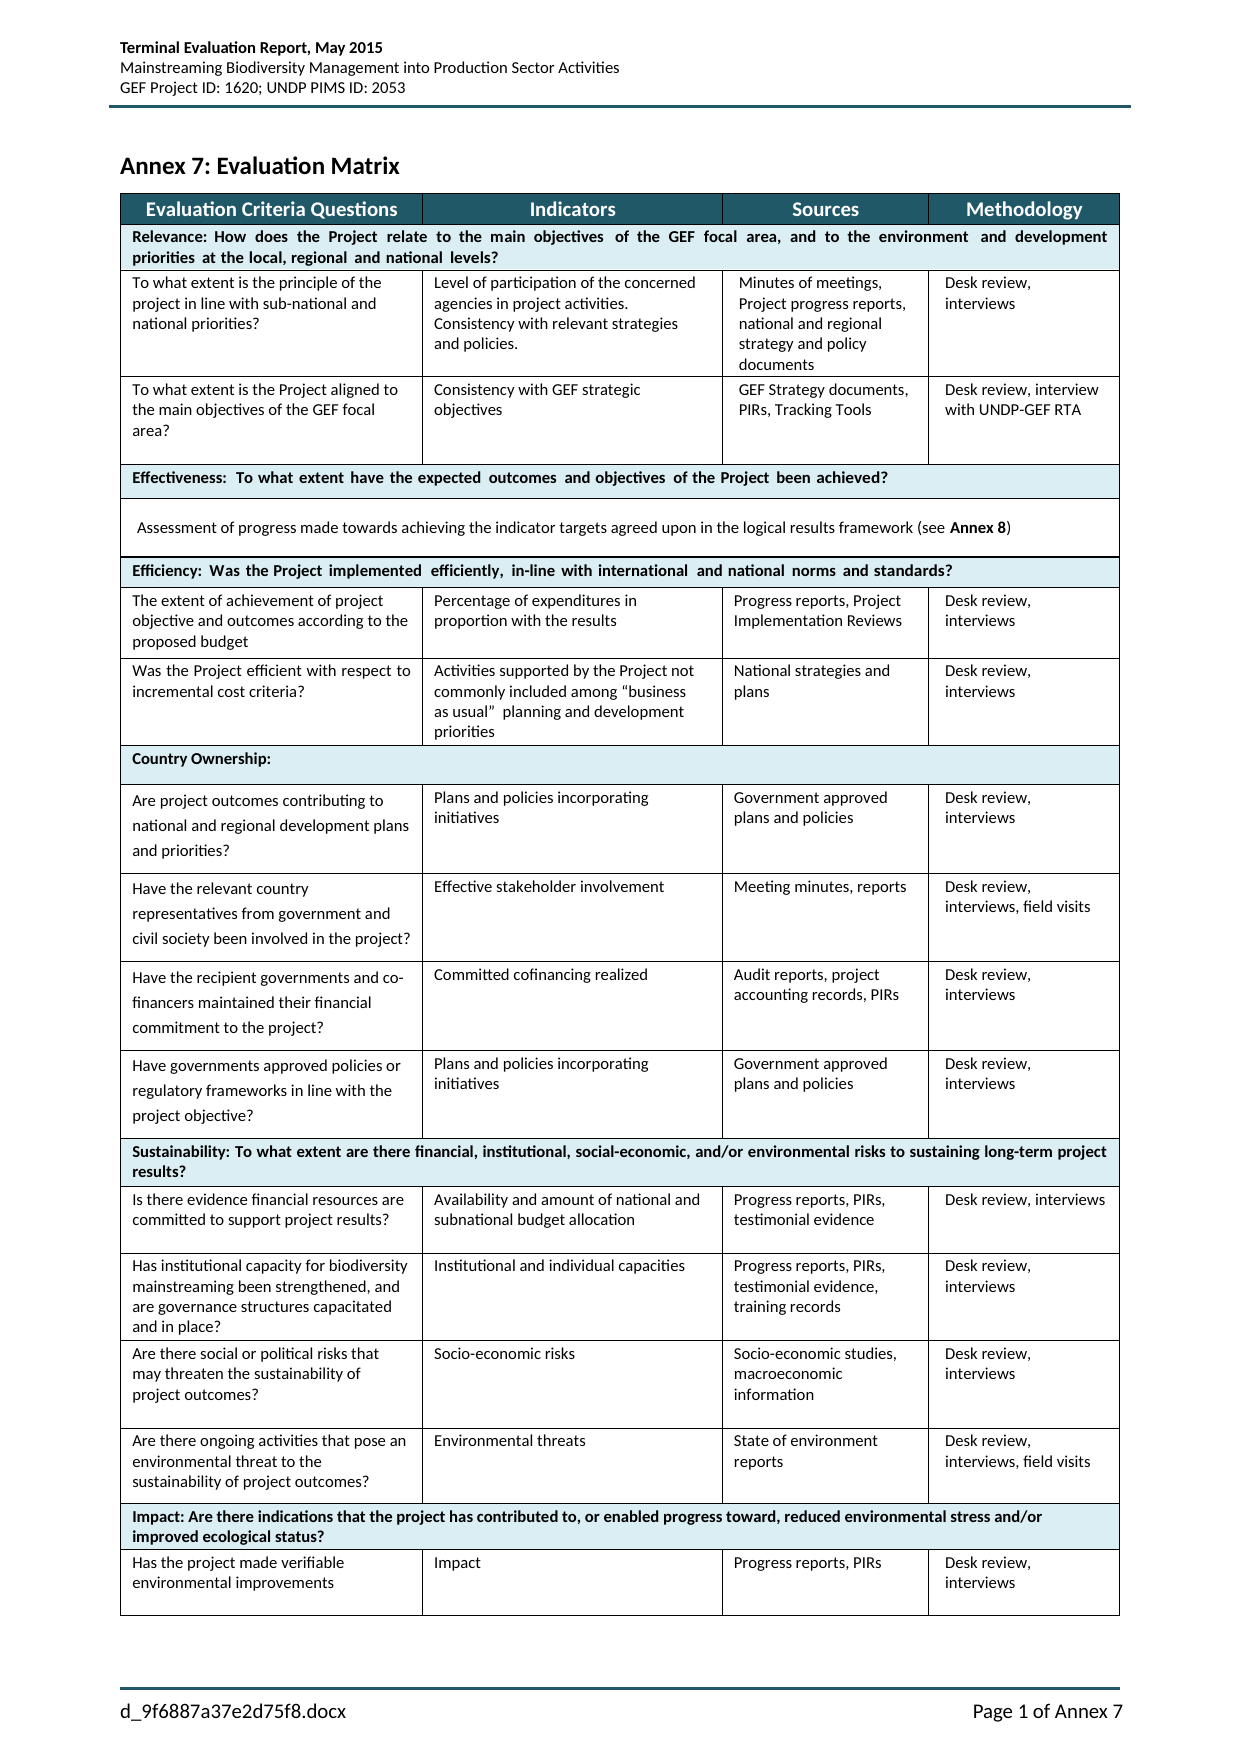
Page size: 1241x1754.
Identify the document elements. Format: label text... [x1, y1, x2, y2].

table_cell Progress reports, PIRs, testimonial evidence [723, 1187, 928, 1252]
table_cell Desk review, interviews [929, 659, 1119, 745]
table_cell Desk review, interview with UNDP-GEF RTA [929, 377, 1119, 464]
table_cell National strategies and plans [723, 659, 928, 745]
table_cell Relevance: How does the Project relate to the main objectives of the GEF focal area, and to the environment and development priorities at the local, regional and national levels? [121, 225, 1119, 269]
table_cell Government approved plans and policies [723, 785, 928, 873]
table_cell Sustainability: To what extent are there financial, institutional, social-economic, and/or environmental risks to sustaining long-term project results? [121, 1139, 1119, 1186]
table_cell Plans and policies incorporating initiatives [423, 785, 722, 873]
table_cell Are there social or political risks that may threaten the sustainability of project outcomes? [121, 1341, 422, 1427]
table_cell Desk review, interviews [929, 1550, 1119, 1615]
table_cell Meeting minutes, reports [723, 874, 928, 961]
table_cell Desk review, interviews [929, 785, 1119, 873]
table_cell Country Ownership: [121, 746, 1119, 784]
table_cell Is there evidence financial resources are committed to support project results? [121, 1187, 422, 1252]
table_cell Desk review, interviews [929, 1187, 1119, 1252]
table_cell Have the relevant country representatives from government and civil society been involved in the project? [121, 874, 422, 961]
table_cell Committed cofinancing realized [423, 962, 722, 1050]
table_cell Effectiveness: To what extent have the expected outcomes and objectives of the Project been achieved? [121, 465, 1119, 498]
table_cell Government approved plans and policies [723, 1051, 928, 1138]
subtitle Annex 7: Evaluation Matrix [120, 150, 1120, 181]
table_cell GEF Strategy documents, PIRs, Tracking Tools [723, 377, 928, 464]
table_cell Assessment of progress made towards achieving the indicator targets agreed upon in the logical results framework (see Annex 8) [121, 499, 1119, 556]
table_cell Efficiency: Was the Project implemented efficiently, in-line with international and national norms and standards? [121, 558, 1119, 587]
table_header Evaluation Criteria Questions [121, 194, 422, 224]
table_cell State of environment reports [723, 1429, 928, 1503]
table_cell Minutes of meetings, Project progress reports, national and regional strategy and policy documents [723, 271, 928, 376]
table_cell Institutional and individual capacities [423, 1254, 722, 1340]
table_cell Are project outcomes contributing to national and regional development plans and priorities? [121, 785, 422, 873]
table_cell Effective stakeholder involvement [423, 874, 722, 961]
table_cell Consistency with GEF strategic objectives [423, 377, 722, 464]
table_cell Has the project made verifiable environmental improvements [121, 1550, 422, 1615]
table_cell Progress reports, PIRs [723, 1550, 928, 1615]
table_header Methodology [929, 194, 1119, 224]
table_cell Impact: Are there indications that the project has contributed to, or enabled progress toward, reduced environmental stress and/or improved ecological status? [121, 1504, 1119, 1549]
table_cell Desk review, interviews [929, 271, 1119, 376]
table_cell Environmental threats [423, 1429, 722, 1503]
table_cell Level of participation of the concerned agencies in project activities. Consistency with relevant strategies and policies. [423, 271, 722, 376]
table_cell Desk review, interviews, field visits [929, 874, 1119, 961]
table_cell Plans and policies incorporating initiatives [423, 1051, 722, 1138]
table_cell Availability and amount of national and subnational budget allocation [423, 1187, 722, 1252]
table_cell Desk review, interviews [929, 1254, 1119, 1340]
table_header Indicators [423, 194, 722, 224]
table_cell Audit reports, project accounting records, PIRs [723, 962, 928, 1050]
table_cell Has institutional capacity for biodiversity mainstreaming been strengthened, and are governance structures capacitated and in place? [121, 1254, 422, 1340]
table_cell To what extent is the Project aligned to the main objectives of the GEF focal area? [121, 377, 422, 464]
table_cell Desk review, interviews, field visits [929, 1429, 1119, 1503]
table_cell Percentage of expenditures in proportion with the results [423, 588, 722, 657]
table_cell Impact [423, 1550, 722, 1615]
table_cell Progress reports, PIRs, testimonial evidence, training records [723, 1254, 928, 1340]
table_cell Desk review, interviews [929, 962, 1119, 1050]
table_cell Have the recipient governments and co-financers maintained their financial commitment to the project? [121, 962, 422, 1050]
table_cell Socio-economic studies, macroeconomic information [723, 1341, 928, 1427]
table_cell To what extent is the principle of the project in line with sub-national and national priorities? [121, 271, 422, 376]
table_cell The extent of achievement of project objective and outcomes according to the proposed budget [121, 588, 422, 657]
table_cell Have governments approved policies or regulatory frameworks in line with the project objective? [121, 1051, 422, 1138]
table_cell Desk review, interviews [929, 588, 1119, 657]
table_cell Socio-economic risks [423, 1341, 722, 1427]
table_cell Are there ongoing activities that pose an environmental threat to the sustainability of project outcomes? [121, 1429, 422, 1503]
table_cell Desk review, interviews [929, 1341, 1119, 1427]
table_cell Activities supported by the Project not commonly included among “business as usual” planning and development priorities [423, 659, 722, 745]
table_cell Was the Project efficient with respect to incremental cost criteria? [121, 659, 422, 745]
table_cell Desk review, interviews [929, 1051, 1119, 1138]
table_cell Progress reports, Project Implementation Reviews [723, 588, 928, 657]
table_header Sources [723, 194, 928, 224]
